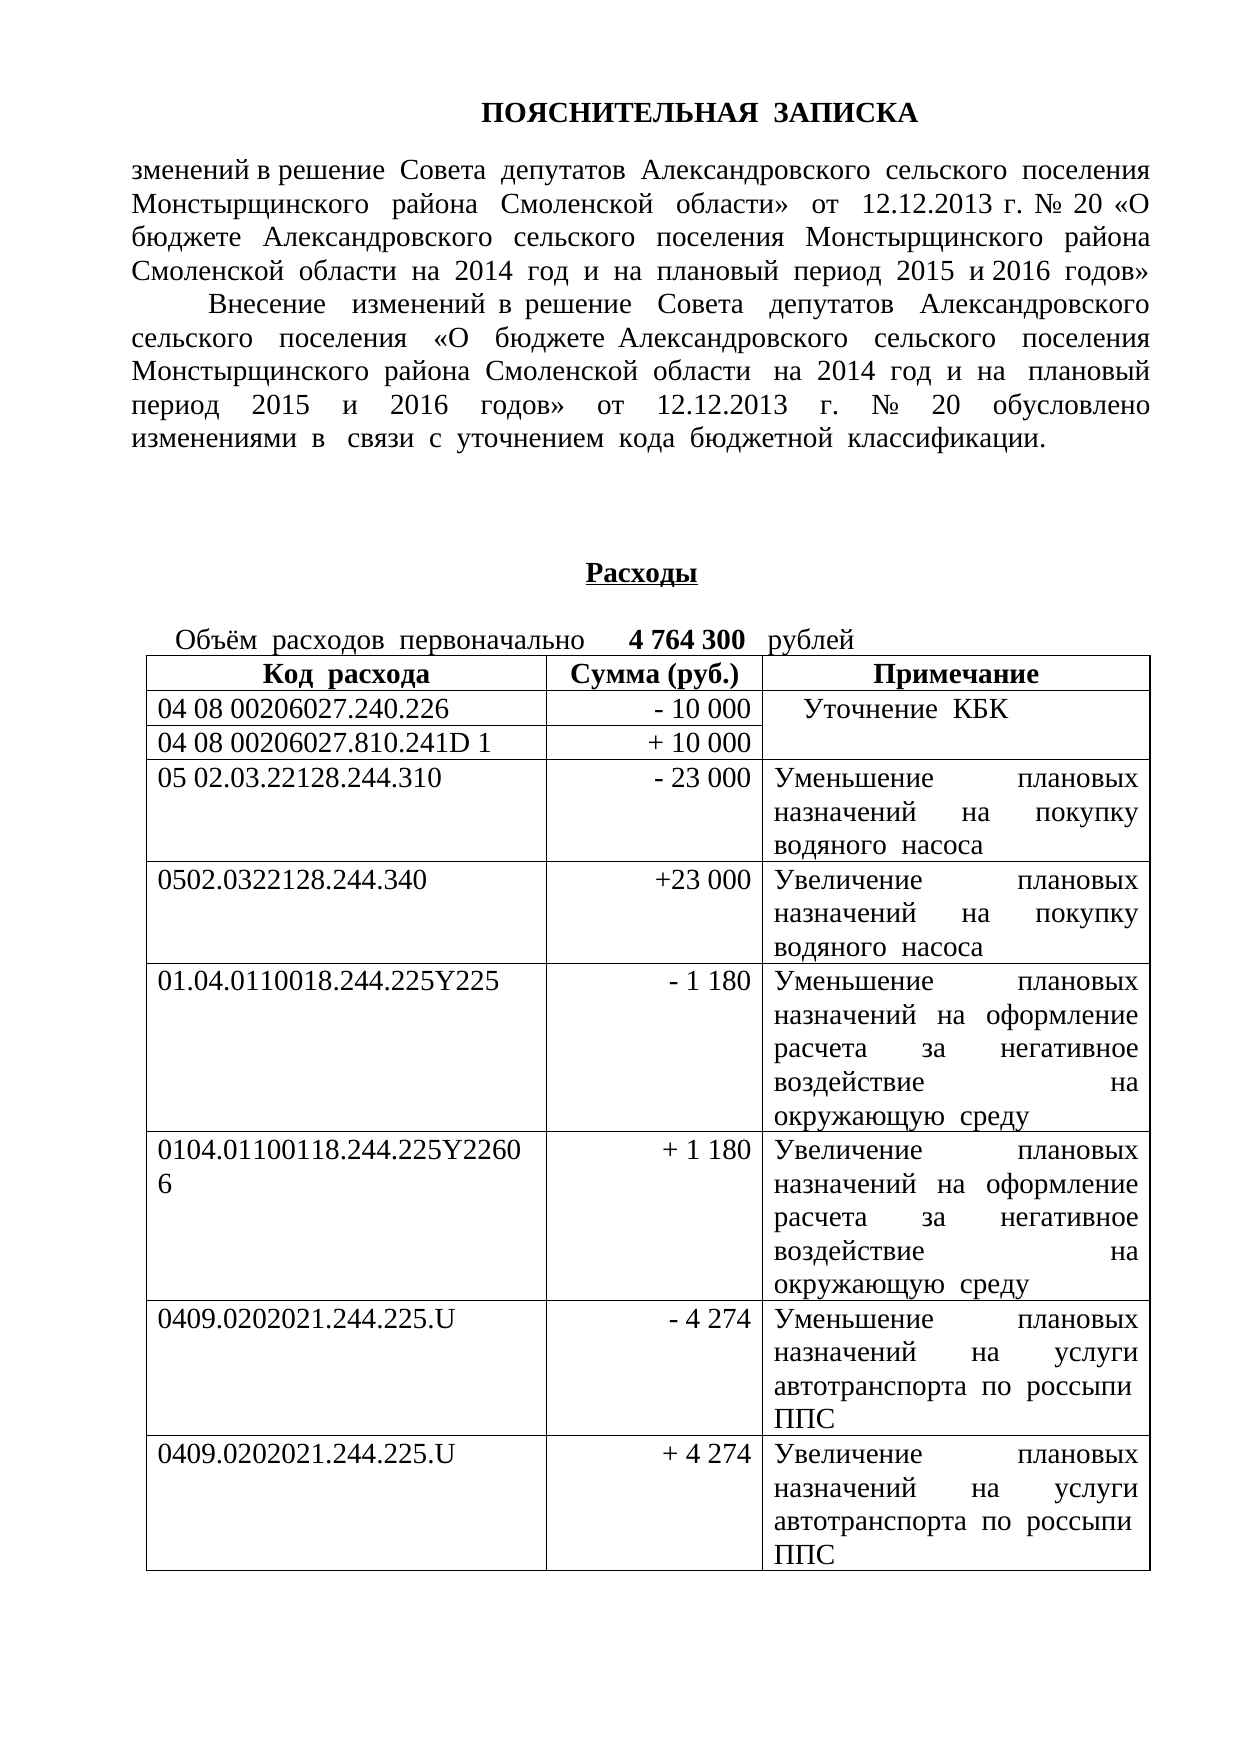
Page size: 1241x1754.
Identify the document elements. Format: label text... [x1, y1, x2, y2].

text ПОЯСНИТЕЛЬНАЯ ЗАПИСКА [131, 95, 1152, 128]
text Внесение изменений в решение Совета депутатов Александровского сельского поселения «О бюджете Александровского сельского поселения Монстырщинского района Смоленской области на 2014 год и на плановый период 2015 и 2016 годов» от 12.12.2013 г. № 20 обусловлено изменениями в связи с уточнением кода бюджетной классификации. [131, 286, 1152, 454]
table_cell Увеличение плановых назначений на оформление расчета за негативное воздействие на окружающую среду [763, 1132, 1149, 1300]
table_cell 05 02.03.22128.244.310 [147, 760, 546, 861]
table_header Примечание [763, 656, 1149, 690]
table_header Сумма (руб.) [547, 656, 762, 690]
table_cell 0409.0202021.244.225.U [147, 1301, 546, 1435]
text зменений в решение Совета депутатов Александровского сельского поселения Монстырщинского района Смоленской области» от 12.12.2013 г. № 20 «О бюджете Александровского сельского поселения Монстырщинского района Смоленской области на 2014 год и на плановый период 2015 и 2016 годов» [131, 152, 1152, 286]
table_cell Увеличение плановых назначений на покупку водяного насоса [763, 862, 1149, 962]
table_cell 0502.0322128.244.340 [147, 862, 546, 962]
text Расходы [131, 555, 1152, 588]
table_cell Уточнение КБК [763, 691, 1149, 759]
table_cell + 10 000 [547, 726, 762, 759]
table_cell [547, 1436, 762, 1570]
table_cell 0409.0202021.244.225.U [147, 1436, 546, 1570]
table_cell - 10 000 [547, 691, 762, 724]
table_cell Уменьшение плановых назначений на услуги автотранспорта по россыпи ППС [763, 1301, 1149, 1435]
table_cell 0104.01100118.244.225Y22606 [147, 1132, 546, 1300]
table_cell +23 000 [547, 862, 762, 962]
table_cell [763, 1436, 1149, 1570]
table_cell Уменьшение плановых назначений на покупку водяного насоса [763, 760, 1149, 861]
table_cell 01.04.0110018.244.225Y225 [147, 964, 546, 1131]
table_cell - 23 000 [547, 760, 762, 861]
table_header Код расхода [147, 656, 546, 690]
table_cell - 1 180 [547, 964, 762, 1131]
table_cell 04 08 00206027.240.226 [147, 691, 546, 724]
table_cell - 4 274 [547, 1301, 762, 1435]
table_cell 04 08 00206027.810.241D 1 [147, 726, 546, 759]
table_cell Уменьшение плановых назначений на оформление расчета за негативное воздействие на окружающую среду [763, 964, 1149, 1131]
table_cell + 1 180 [547, 1132, 762, 1300]
text Объём расходов первоначально 4 764 300 рублей [131, 622, 1152, 655]
